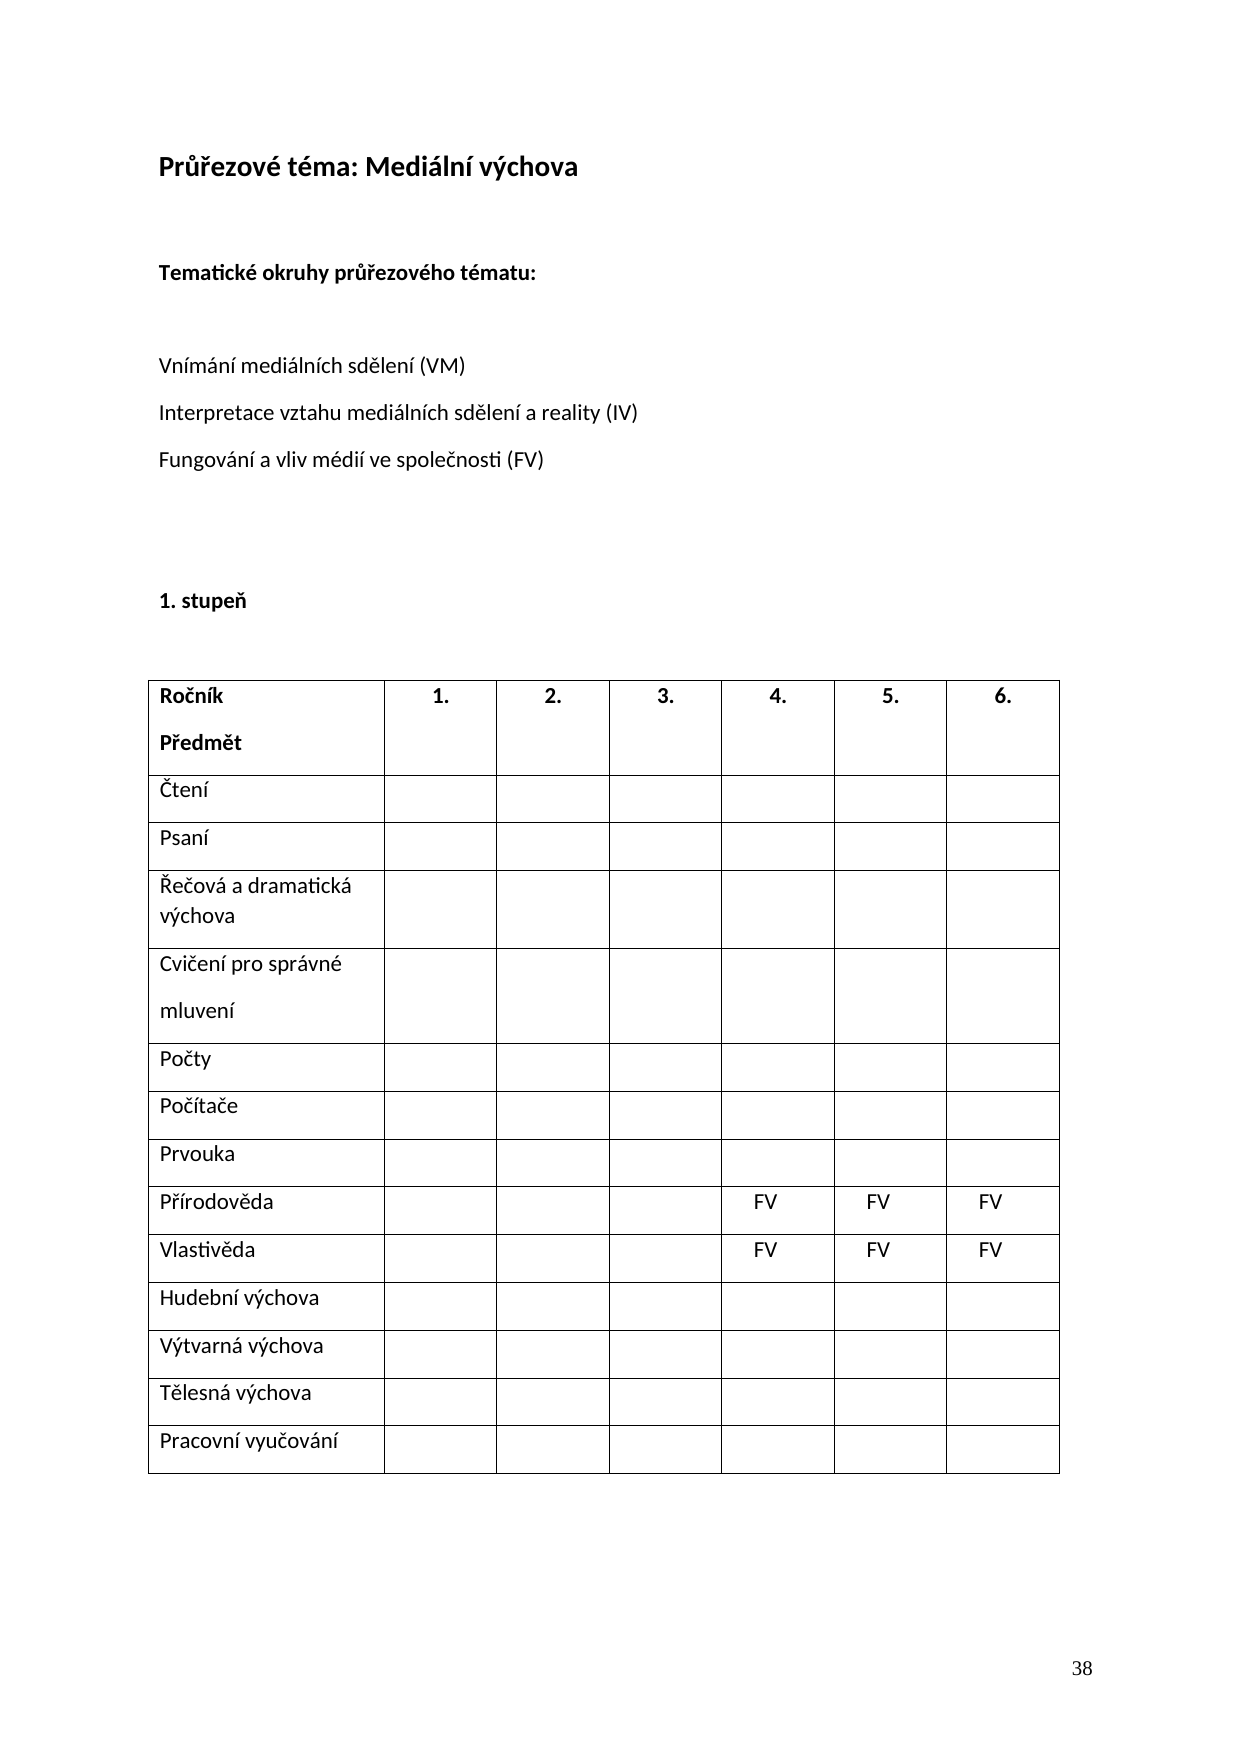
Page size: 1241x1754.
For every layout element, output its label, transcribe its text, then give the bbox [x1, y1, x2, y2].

table_cell [385, 1283, 496, 1330]
table_cell [385, 1235, 496, 1282]
table_cell [722, 1140, 834, 1186]
table_cell FV [722, 1187, 834, 1234]
table_cell [610, 1283, 721, 1330]
table_cell [385, 1044, 496, 1091]
table_cell [385, 1092, 496, 1138]
table_cell [722, 1331, 834, 1377]
table_cell Psaní [149, 823, 384, 870]
table_cell [835, 1426, 946, 1473]
table_cell FV [947, 1187, 1059, 1234]
table_cell [497, 1044, 609, 1091]
table_header 1. [385, 681, 496, 774]
table_cell [722, 1379, 834, 1425]
table_cell [385, 823, 496, 870]
table_cell [610, 776, 721, 822]
table_header 6. [947, 681, 1059, 774]
table_cell [610, 1426, 721, 1473]
table_cell [835, 1044, 946, 1091]
table_cell Prvouka [149, 1140, 384, 1186]
table_cell [947, 949, 1059, 1043]
table_cell [722, 1283, 834, 1330]
table_cell [385, 1331, 496, 1377]
table_cell [610, 1044, 721, 1091]
table_cell [610, 823, 721, 870]
table_cell Přírodověda [149, 1187, 384, 1234]
table_cell Čtení [149, 776, 384, 822]
table_cell [835, 949, 946, 1043]
table_cell [497, 1283, 609, 1330]
table_cell [947, 1331, 1059, 1377]
table_cell Cvičení pro správné mluvení [149, 949, 384, 1043]
table_cell [610, 1379, 721, 1425]
table_cell [497, 823, 609, 870]
text Tematické okruhy průřezového tématu: [158, 258, 1092, 286]
table_cell [610, 1092, 721, 1138]
table_cell [385, 1379, 496, 1425]
table_cell Vlastivěda [149, 1235, 384, 1282]
table_cell [497, 1187, 609, 1234]
table_header 3. [610, 681, 721, 774]
table_cell [497, 1140, 609, 1186]
table_cell [835, 776, 946, 822]
table_cell [722, 1092, 834, 1138]
table_cell Počítače [149, 1092, 384, 1138]
table_cell Pracovní vyučování [149, 1426, 384, 1473]
table_cell FV [835, 1187, 946, 1234]
table_cell Výtvarná výchova [149, 1331, 384, 1377]
text Interpretace vztahu mediálních sdělení a reality (IV) [158, 398, 1092, 427]
table_cell [497, 1092, 609, 1138]
table_cell FV [835, 1235, 946, 1282]
table_cell [722, 1044, 834, 1091]
table_cell [385, 776, 496, 822]
table_cell [947, 1379, 1059, 1425]
table_cell [722, 871, 834, 948]
table_cell [947, 1044, 1059, 1091]
text Vnímání mediálních sdělení (VM) [158, 352, 1092, 380]
table_cell Počty [149, 1044, 384, 1091]
table_cell [835, 1331, 946, 1377]
text Průřezové téma: Mediální výchova [158, 148, 1092, 183]
table_cell [722, 949, 834, 1043]
table_cell Hudební výchova [149, 1283, 384, 1330]
table_header 5. [835, 681, 946, 774]
text 1. stupeň [158, 586, 1092, 614]
table_cell [385, 1140, 496, 1186]
table_cell [722, 823, 834, 870]
table_header 4. [722, 681, 834, 774]
table_cell [947, 823, 1059, 870]
table_cell [497, 776, 609, 822]
table_cell [497, 949, 609, 1043]
table_cell [835, 1379, 946, 1425]
table_cell [610, 871, 721, 948]
table_cell [947, 871, 1059, 948]
table_cell [610, 1235, 721, 1282]
table_cell [385, 1426, 496, 1473]
table_cell [722, 776, 834, 822]
table_cell [947, 1140, 1059, 1186]
table_cell [835, 871, 946, 948]
table_cell [610, 1331, 721, 1377]
table_cell [947, 776, 1059, 822]
table_cell [835, 1140, 946, 1186]
table_cell Řečová a dramatická výchova [149, 871, 384, 948]
table_cell [497, 871, 609, 948]
table_cell [385, 1187, 496, 1234]
table_cell [497, 1426, 609, 1473]
table_cell [497, 1331, 609, 1377]
table_cell FV [722, 1235, 834, 1282]
table_cell [722, 1426, 834, 1473]
text Fungování a vliv médií ve společnosti (FV) [158, 445, 1092, 473]
table_header 2. [497, 681, 609, 774]
table_header Ročník Předmět [149, 681, 384, 774]
table_cell [835, 823, 946, 870]
table_cell [835, 1092, 946, 1138]
table_cell [497, 1379, 609, 1425]
table_cell [947, 1426, 1059, 1473]
table_cell [497, 1235, 609, 1282]
table_cell [947, 1092, 1059, 1138]
table_cell [610, 1140, 721, 1186]
table_cell [610, 949, 721, 1043]
table_cell [947, 1283, 1059, 1330]
table_cell [610, 1187, 721, 1234]
table_cell [835, 1283, 946, 1330]
table_cell [385, 871, 496, 948]
table_cell [385, 949, 496, 1043]
table_cell Tělesná výchova [149, 1379, 384, 1425]
table_cell FV [947, 1235, 1059, 1282]
